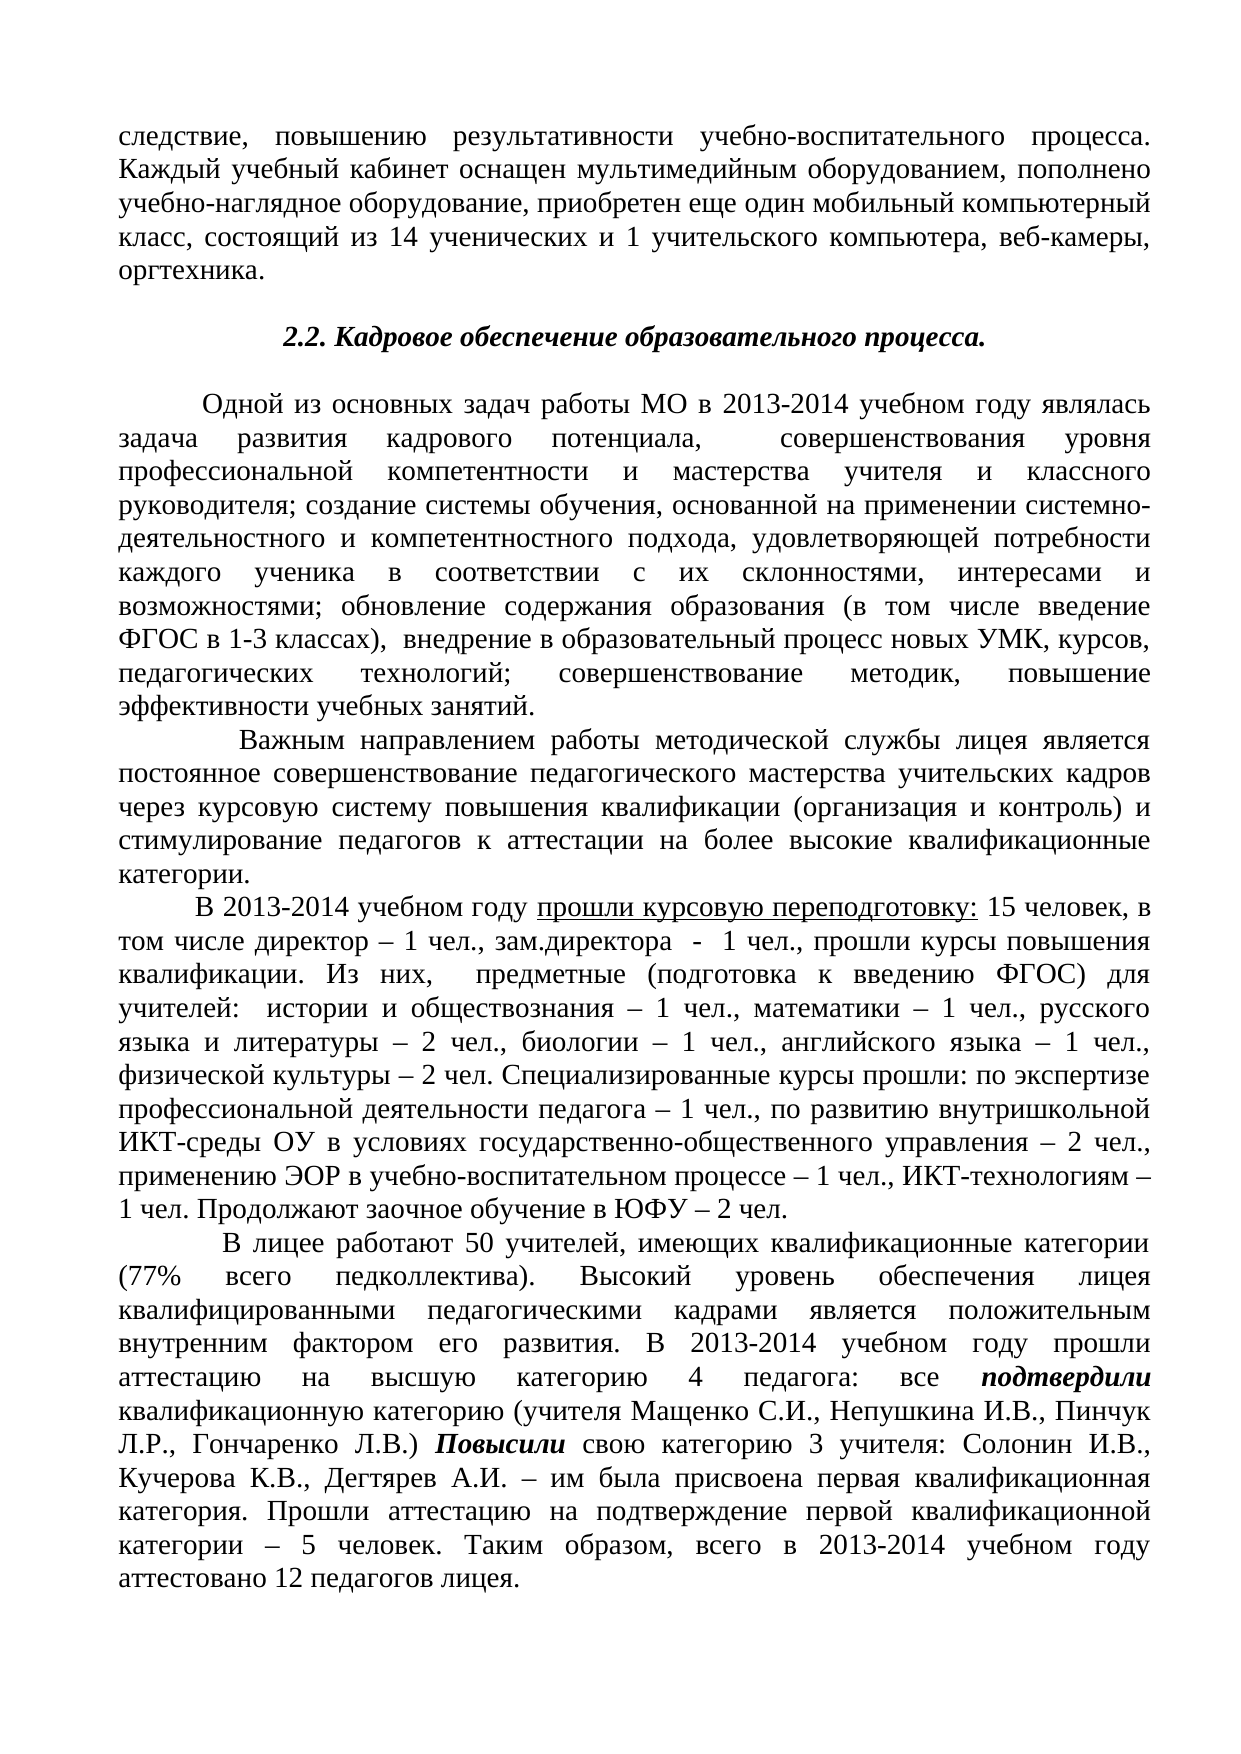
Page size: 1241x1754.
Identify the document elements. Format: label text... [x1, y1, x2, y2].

text 2.2. Кадровое обеспечение образовательного процесса. [118, 319, 1152, 353]
text В 2013-2014 учебном году прошли курсовую переподготовку: 15 человек, в том числе директор – 1 чел., зам.директора - 1 чел., прошли курсы повышения квалификации. Из них, предметные (подготовка к введению ФГОС) для учителей: истории и обществознания – 1 чел., математики – 1 чел., русского языка и литературы – 2 чел., биологии – 1 чел., английского языка – 1 чел., физической культуры – 2 чел. Специализированные курсы прошли: по экспертизе профессиональной деятельности педагога – 1 чел., по развитию внутришкольной ИКТ-среды ОУ в условиях государственно-общественного управления – 2 чел., применению ЭОР в учебно-воспитательном процессе – 1 чел., ИКТ-технологиям – 1 чел. Продолжают заочное обучение в ЮФУ – 2 чел. [118, 889, 1152, 1225]
text В лицее работают 50 учителей, имеющих квалификационные категории (77% всего педколлектива). Высокий уровень обеспечения лицея квалифицированными педагогическими кадрами является положительным внутренним фактором его развития. В 2013-2014 учебном году прошли аттестацию на высшую категорию 4 педагога: все подтвердили квалификационную категорию (учителя Мащенко С.И., Непушкина И.В., Пинчук Л.Р., Гончаренко Л.В.) Повысили свою категорию 3 учителя: Солонин И.В., Кучерова К.В., Дегтярев А.И. – им была присвоена первая квалификационная категория. Прошли аттестацию на подтверждение первой квалификационной категории – 5 человек. Таким образом, всего в 2013-2014 учебном году аттестовано 12 педагогов лицея. [118, 1225, 1152, 1594]
text Важным направлением работы методической службы лицея является постоянное совершенствование педагогического мастерства учительских кадров через курсовую систему повышения квалификации (организация и контроль) и стимулирование педагогов к аттестации на более высокие квалификационные категории. [118, 722, 1152, 889]
text Одной из основных задач работы МО в 2013-2014 учебном году являлась задача развития кадрового потенциала, совершенствования уровня профессиональной компетентности и мастерства учителя и классного руководителя; создание системы обучения, основанной на применении системно-деятельностного и компетентностного подхода, удовлетворяющей потребности каждого ученика в соответствии с их склонностями, интересами и возможностями; обновление содержания образования (в том числе введение ФГОС в 1-3 классах), внедрение в образовательный процесс новых УМК, курсов, педагогических технологий; совершенствование методик, повышение эффективности учебных занятий. [118, 386, 1152, 722]
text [118, 118, 1152, 286]
